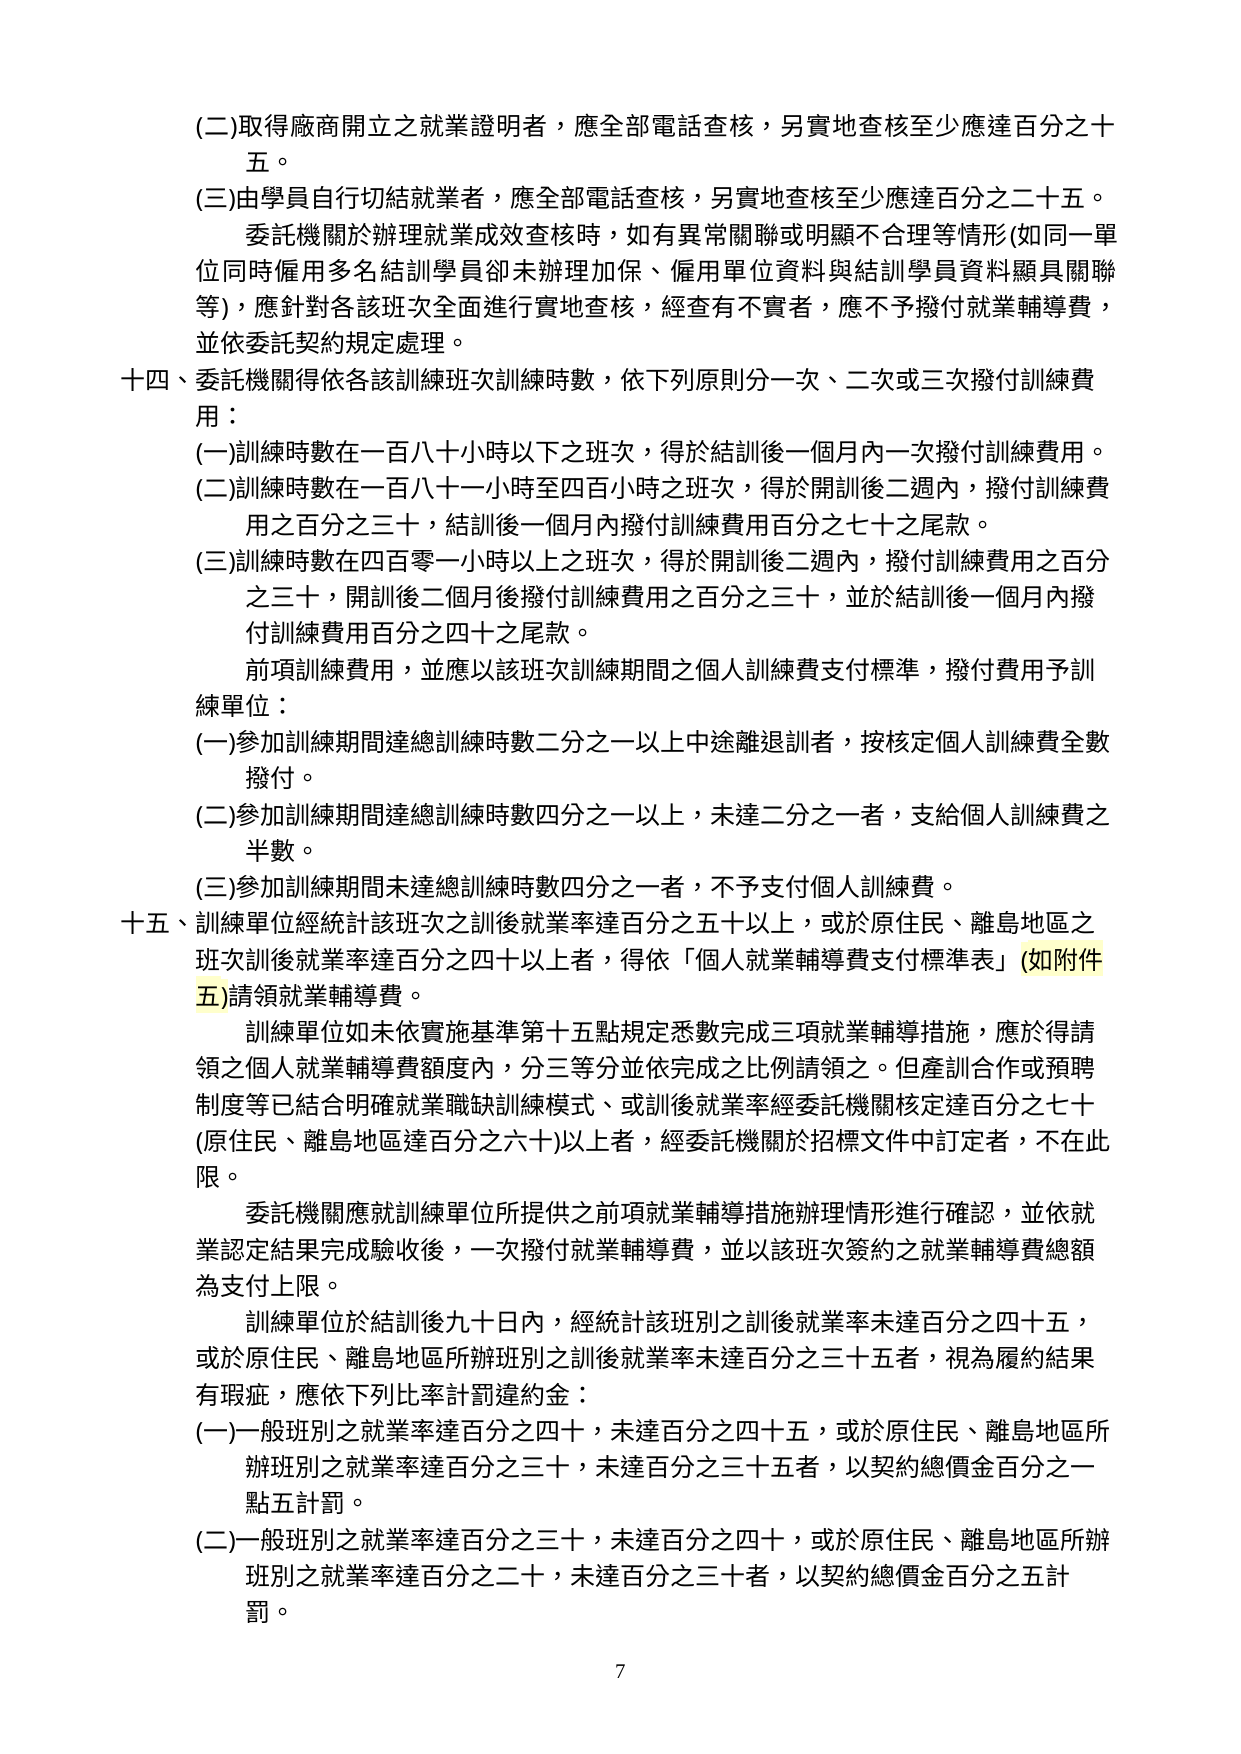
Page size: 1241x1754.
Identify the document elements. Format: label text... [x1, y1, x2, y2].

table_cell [118, 106, 1122, 360]
table_cell 十四、委託機關得依各該訓練班次訓練時數，依下列原則分一次、二次或三次撥付訓練費用： (一)訓練時數在一百八十小時以下之班次，得於結訓後一個月內一次撥付訓練費用。 (二)訓練時數在一百八十一小時至四百小時之班次，得於開訓後二週內，撥付訓練費用之百分之三十，結訓後一個月內撥付訓練費用百分之七十之尾款。 (三)訓練時數在四百零一小時以上之班次，得於開訓後二週內，撥付訓練費用之百分之三十，開訓後二個月後撥付訓練費用之百分之三十，並於結訓後一個月內撥付訓練費用百分之四十之尾款。 前項訓練費用，並應以該班次訓練期間之個人訓練費支付標準，撥付費用予訓練單位： (一)參加訓練期間達總訓練時數二分之一以上中途離退訓者，按核定個人訓練費全數撥付。 (二)參加訓練期間達總訓練時數四分之一以上，未達二分之一者，支給個人訓練費之半數。 (三)參加訓練期間未達總訓練時數四分之一者，不予支付個人訓練費。 [118, 360, 1122, 904]
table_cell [118, 904, 1122, 1629]
